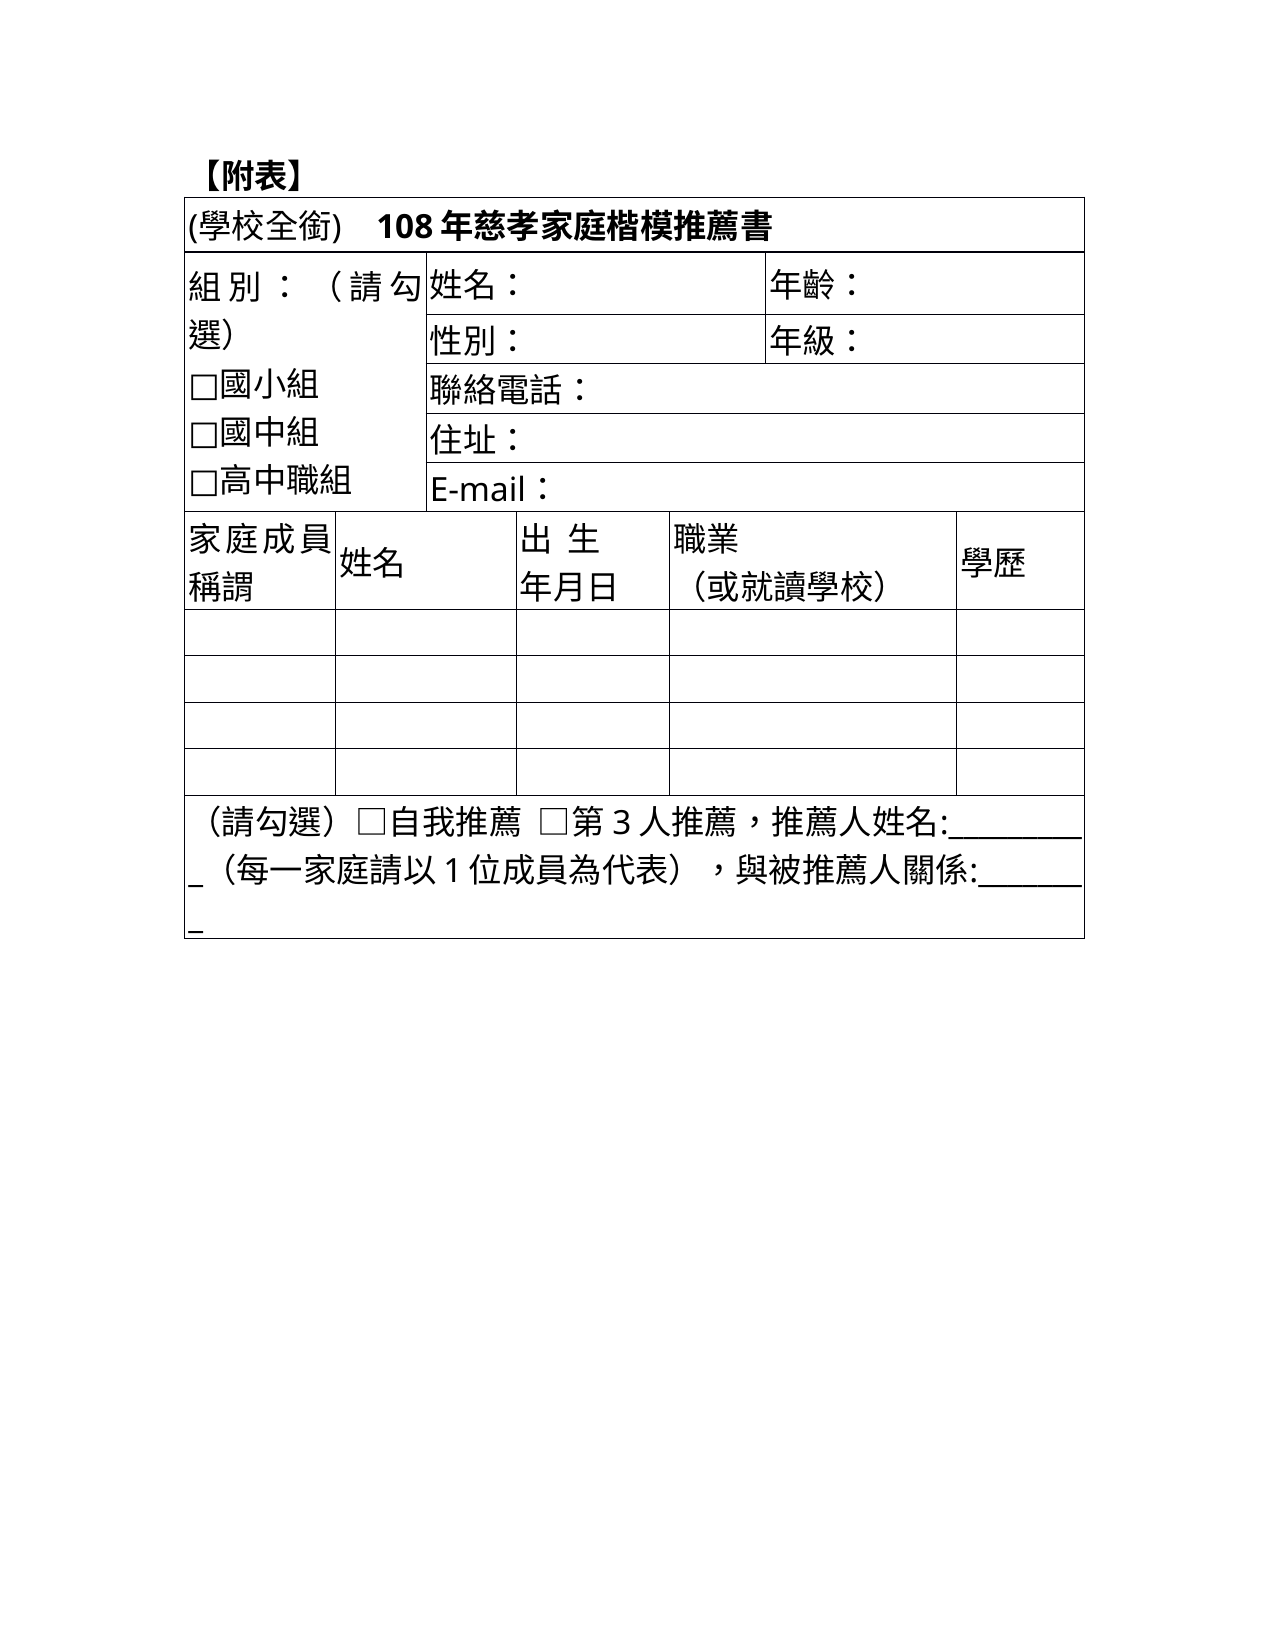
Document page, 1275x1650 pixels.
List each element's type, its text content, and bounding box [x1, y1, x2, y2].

table_cell [670, 610, 956, 655]
table_cell 出 生 年月日 [517, 512, 669, 609]
table_cell [670, 703, 956, 748]
table_cell [957, 749, 1084, 794]
table_cell 姓名 [336, 512, 516, 609]
table_cell [517, 703, 669, 748]
table_cell [185, 656, 335, 702]
table_cell 組別：（請勾選） □國小組 □國中組 □高中職組 [185, 253, 426, 511]
table_cell [670, 749, 956, 794]
table_cell [336, 703, 516, 748]
table_cell [957, 610, 1084, 655]
table_cell [185, 610, 335, 655]
table_cell [185, 749, 335, 794]
table_header (學校全銜) 108年慈孝家庭楷模推薦書 [185, 198, 1084, 251]
table_cell [336, 749, 516, 794]
table_cell 姓名： [427, 253, 765, 314]
table_cell [670, 656, 956, 702]
table_cell [957, 656, 1084, 702]
table_cell 性別： [427, 315, 765, 363]
table_cell 住址： [427, 414, 1084, 462]
table_cell 聯絡電話： [427, 364, 1084, 412]
table_cell 年級： [766, 315, 1084, 363]
table_cell 學歷 [957, 512, 1084, 609]
table_cell [517, 749, 669, 794]
table_cell 家庭成員稱謂 [185, 512, 335, 609]
table_cell [517, 610, 669, 655]
table_cell [517, 656, 669, 702]
text 【附表】 [187, 155, 1087, 197]
table_cell [185, 703, 335, 748]
table_cell [336, 656, 516, 702]
table_cell E-mail： [427, 463, 1084, 511]
table_cell 職業 （或就讀學校） [670, 512, 956, 609]
table_cell 年齡： [766, 253, 1084, 314]
table_cell [957, 703, 1084, 748]
table_cell [336, 610, 516, 655]
table_cell （請勾選）□自我推薦 □第3人推薦，推薦人姓名:__________（每一家庭請以1位成員為代表），與被推薦人關係:________ [185, 796, 1084, 938]
